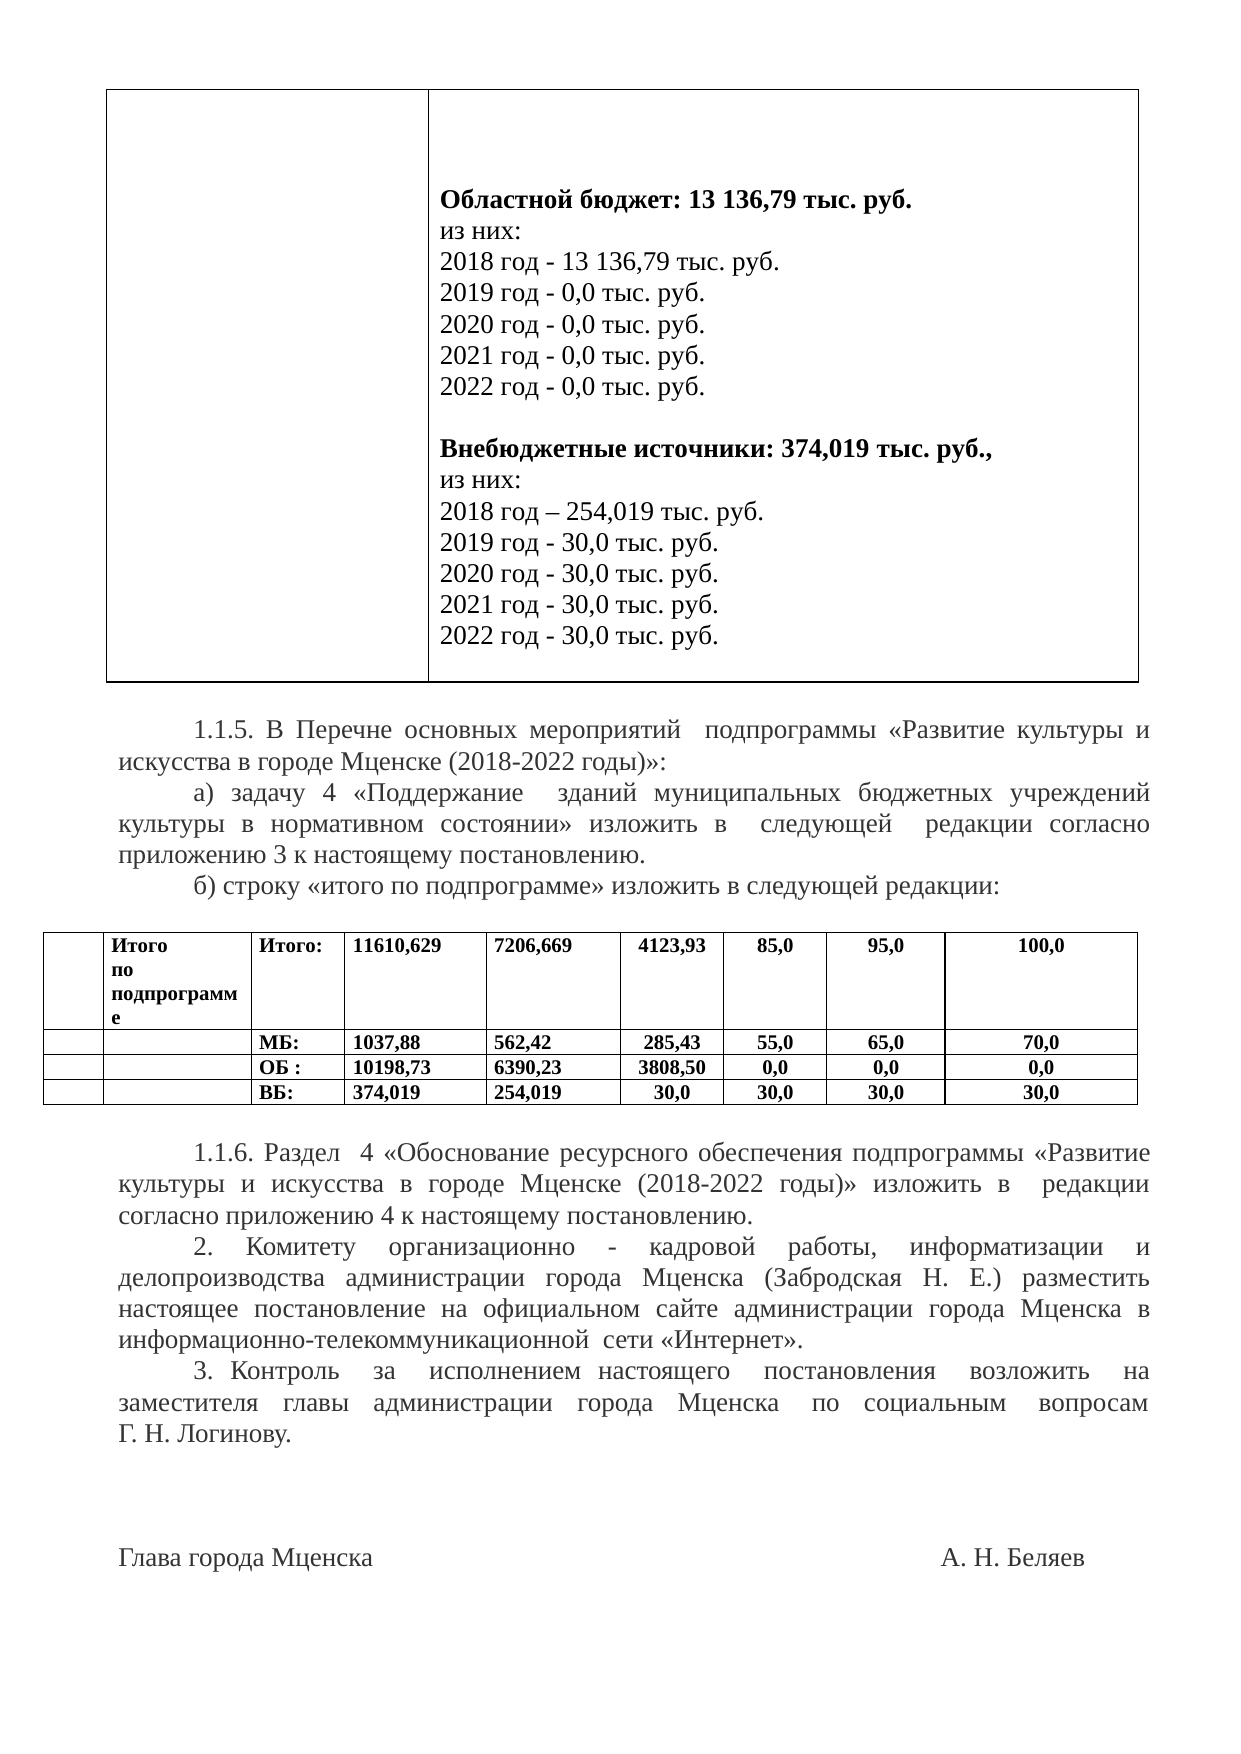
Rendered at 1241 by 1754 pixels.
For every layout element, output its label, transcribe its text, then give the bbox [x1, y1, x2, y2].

table_cell 562,42 [487, 1030, 620, 1054]
table_header 4123,93 [621, 933, 723, 1029]
table_cell 3808,50 [621, 1055, 723, 1079]
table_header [429, 90, 1138, 681]
table_cell 30,0 [621, 1080, 723, 1104]
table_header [107, 90, 428, 681]
table_cell 30,0 [724, 1080, 826, 1104]
table_cell ОБ : [252, 1055, 344, 1079]
table_cell [104, 1080, 251, 1104]
table_cell [104, 1055, 251, 1079]
table_cell 6390,23 [487, 1055, 620, 1079]
table_header 7206,669 [487, 933, 620, 1029]
table_header 11610,629 [345, 933, 486, 1029]
table_cell [44, 1080, 103, 1104]
table_cell [44, 1055, 103, 1079]
text 2. Комитету организационно - кадровой работы, информатизации и делопроизводства администрации города Мценска (Забродская Н. Е.) разместить настоящее постановление на официальном сайте администрации города Мценска в информационно-телекоммуникационной сети «Интернет». [118, 1230, 1152, 1354]
table_cell ВБ: [252, 1080, 344, 1104]
table_cell 0,0 [827, 1055, 944, 1079]
table_header 95,0 [827, 933, 944, 1029]
table_cell 65,0 [827, 1030, 944, 1054]
text Глава города Мценска А. Н. Беляев [118, 1541, 1152, 1572]
table_cell 1037,88 [345, 1030, 486, 1054]
table_cell 30,0 [827, 1080, 944, 1104]
text 1.1.5. В Перечне основных мероприятий подпрограммы «Развитие культуры и искусства в городе Мценске (2018-2022 годы)»: [118, 714, 1152, 776]
table_cell 0,0 [724, 1055, 826, 1079]
table_cell 0,0 [946, 1055, 1137, 1079]
table_cell МБ: [252, 1030, 344, 1054]
table_cell 70,0 [946, 1030, 1137, 1054]
table_cell [104, 1030, 251, 1054]
table_header 100,0 [946, 933, 1137, 1029]
text 3. Контроль за исполнением настоящего постановления возложить на заместителя главы администрации города Мценска по социальным вопросам Г. Н. Логинову. [118, 1354, 1152, 1448]
table_cell [44, 1030, 103, 1054]
text 1.1.6. Раздел 4 «Обоснование ресурсного обеспечения подпрограммы «Развитие культуры и искусства в городе Мценске (2018-2022 годы)» изложить в редакции согласно приложению 4 к настоящему постановлению. [118, 1136, 1152, 1230]
table_header Итого: [252, 933, 344, 1029]
table_cell 254,019 [487, 1080, 620, 1104]
text а) задачу 4 «Поддержание зданий муниципальных бюджетных учреждений культуры в нормативном состоянии» изложить в следующей редакции согласно приложению 3 к настоящему постановлению. [118, 776, 1152, 869]
table_header Итого по подпрограмме [104, 933, 251, 1029]
table_cell 10198,73 [345, 1055, 486, 1079]
table_cell 285,43 [621, 1030, 723, 1054]
table_cell 30,0 [946, 1080, 1137, 1104]
table_header 85,0 [724, 933, 826, 1029]
text б) строку «итого по подпрограмме» изложить в следующей редакции: [118, 869, 1152, 901]
table_cell 374,019 [345, 1080, 486, 1104]
table_cell 55,0 [724, 1030, 826, 1054]
table_header [44, 933, 103, 1029]
